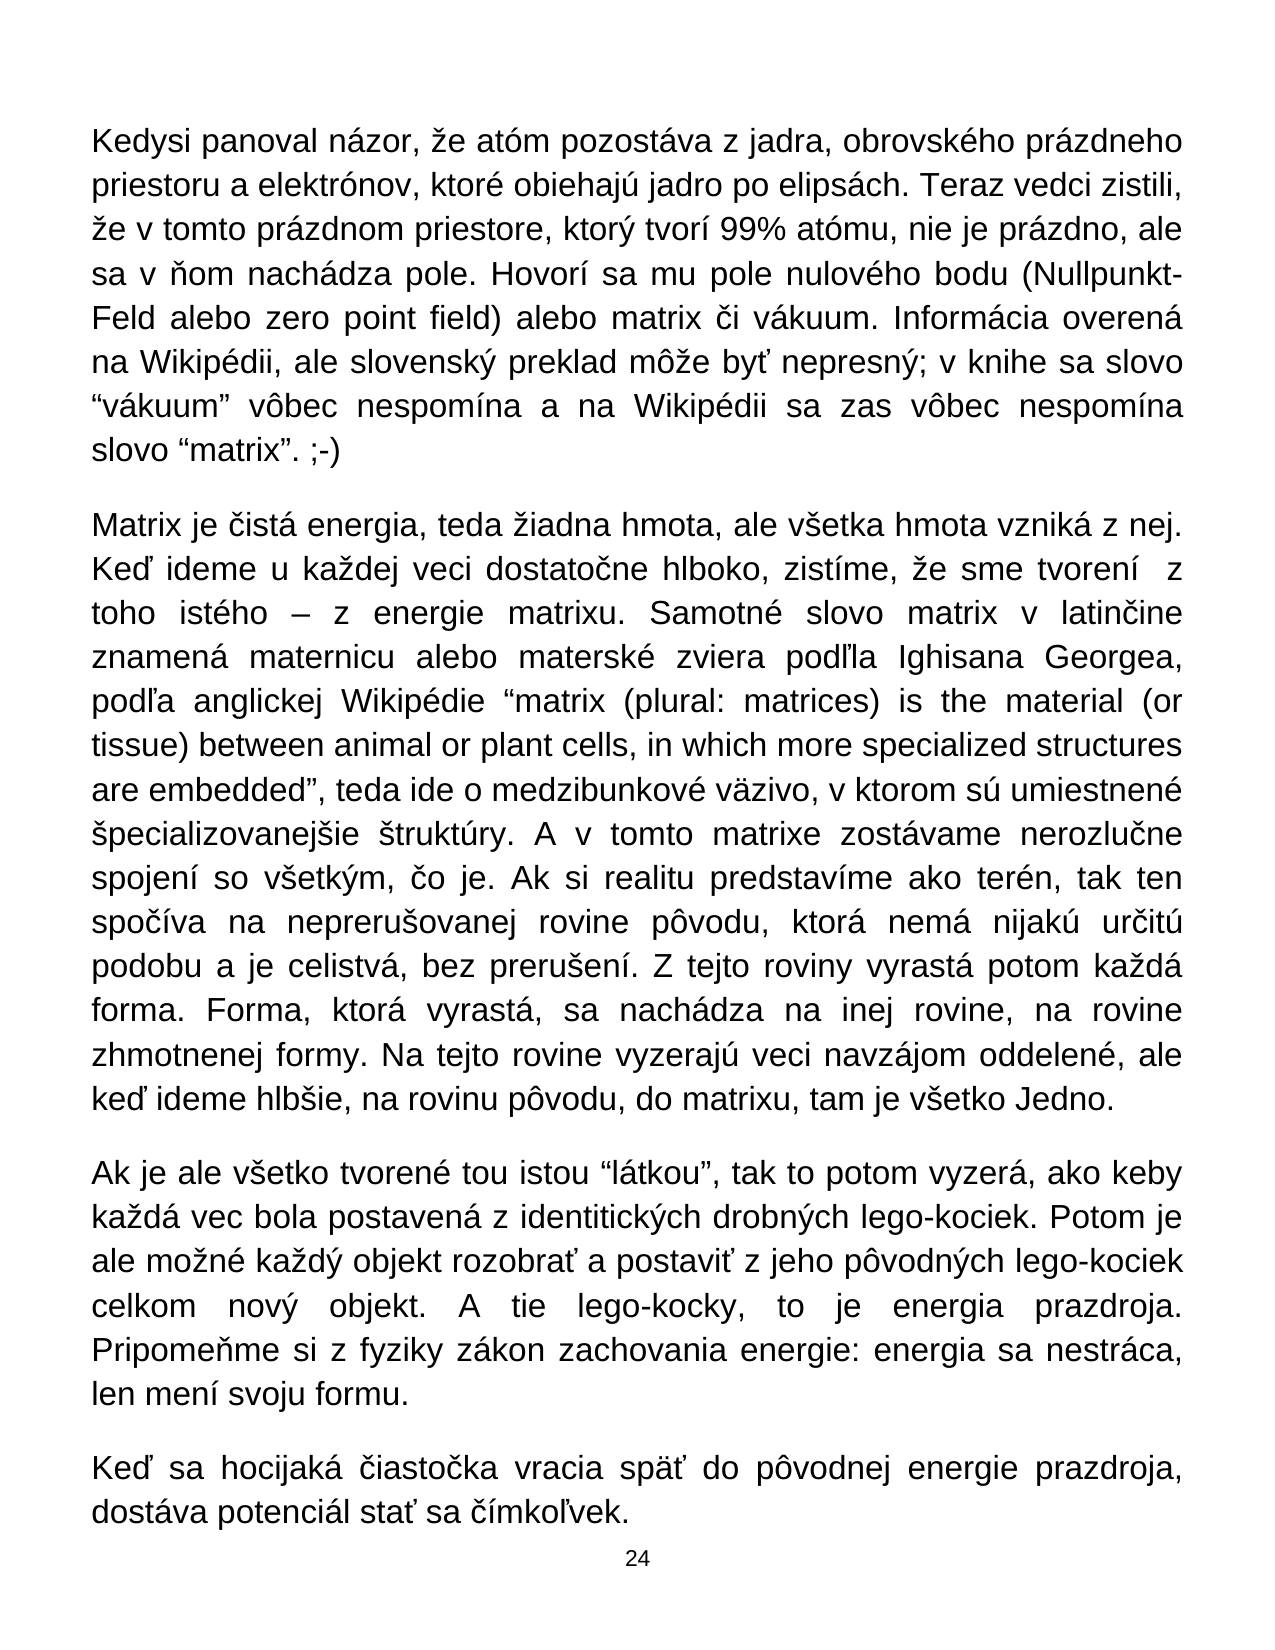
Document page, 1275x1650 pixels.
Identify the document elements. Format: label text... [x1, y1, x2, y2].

text Keď sa hocijaká čiastočka vracia späť do pôvodnej energie prazdroja, dostáva potenciál stať sa čímkoľvek. [91, 1448, 1184, 1531]
text Matrix je čistá energia, teda žiadna hmota, ale všetka hmota vzniká z nej. Keď ideme u každej veci dostatočne hlboko, zistíme, že sme tvorení z toho istého – z energie matrixu. Samotné slovo matrix v latinčine znamená maternicu alebo materské zviera podľla Ighisana Georgea, podľa anglickej Wikipédie “matrix (plural: matrices) is the material (or tissue) between animal or plant cells, in which more specialized structures are embedded”, teda ide o medzibunkové väzivo, v ktorom sú umiestnené špecializovanejšie štruktúry. A v tomto matrixe zostávame nerozlučne spojení so všetkým, čo je. Ak si realitu predstavíme ako terén, tak ten spočíva na neprerušovanej rovine pôvodu, ktorá nemá nijakú určitú podobu a je celistvá, bez prerušení. Z tejto roviny vyrastá potom každá forma. Forma, ktorá vyrastá, sa nachádza na inej rovine, na rovine zhmotnenej formy. Na tejto rovine vyzerajú veci navzájom oddelené, ale keď ideme hlbšie, na rovinu pôvodu, do matrixu, tam je všetko Jedno. [91, 505, 1184, 1117]
text Kedysi panoval názor, že atóm pozostáva z jadra, obrovského prázdneho priestoru a elektrónov, ktoré obiehajú jadro po elipsách. Teraz vedci zistili, že v tomto prázdnom priestore, ktorý tvorí 99% atómu, nie je prázdno, ale sa v ňom nachádza pole. Hovorí sa mu pole nulového bodu (Nullpunkt-Feld alebo zero point field) alebo matrix či vákuum. Informácia overená na Wikipédii, ale slovenský preklad môže byť nepresný; v knihe sa slovo “vákuum” vôbec nespomína a na Wikipédii sa zas vôbec nespomína slovo “matrix”. ;-) [91, 121, 1184, 469]
text Ak je ale všetko tvorené tou istou “látkou”, tak to potom vyzerá, ako keby každá vec bola postavená z identitických drobných lego-kociek. Potom je ale možné každý objekt rozobrať a postaviť z jeho pôvodných lego-kociek celkom nový objekt. A tie lego-kocky, to je energia prazdroja. Pripomeňme si z fyziky zákon zachovania energie: energia sa nestráca, len mení svoju formu. [91, 1153, 1184, 1412]
